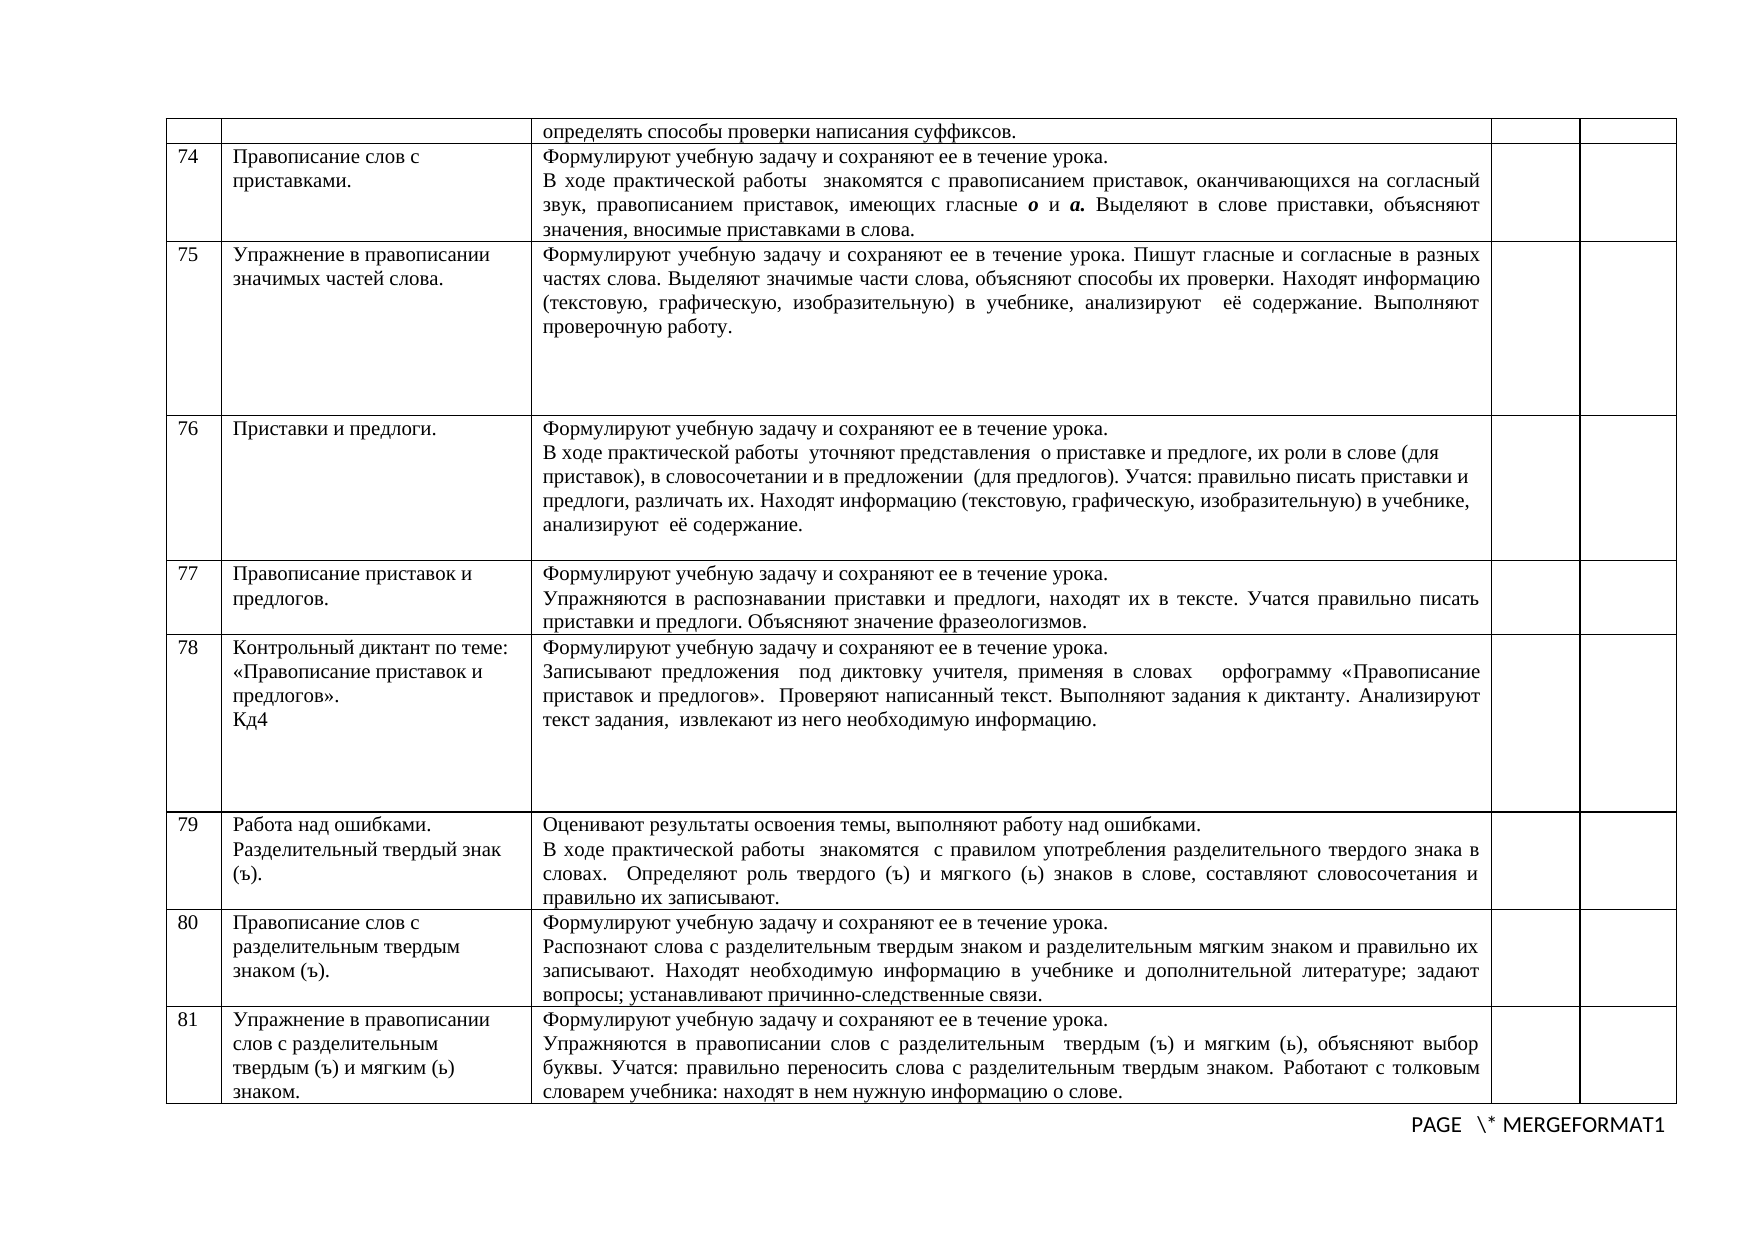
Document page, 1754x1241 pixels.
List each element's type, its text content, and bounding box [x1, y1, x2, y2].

table_cell Формулируют учебную задачу и сохраняют ее в течение урока. В ходе практической работы уточняют представления о приставке и предлоге, их роли в слове (для приставок), в словосочетании и в предложении (для предлогов). Учатся: правильно писать приставки и предлоги, различать их. Находят информацию (текстовую, графическую, изобразительную) в учебнике, анализируют её содержание. [532, 416, 1491, 560]
table_cell [1492, 144, 1579, 241]
table_cell [1581, 416, 1676, 560]
table_cell Работа над ошибками. Разделительный твердый знак (ъ). [222, 813, 531, 909]
table_cell Упражнение в правописании значимых частей слова. [222, 242, 531, 415]
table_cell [222, 119, 531, 143]
table_cell [1492, 813, 1579, 909]
table_cell 79 [167, 813, 221, 909]
table_cell Формулируют учебную задачу и сохраняют ее в течение урока. Записывают предложения под диктовку учителя, применяя в словах орфограмму «Правописание приставок и предлогов». Проверяют написанный текст. Выполняют задания к диктанту. Анализируют текст задания, извлекают из него необходимую информацию. [532, 635, 1491, 811]
table_cell [1581, 242, 1676, 415]
table_cell [1492, 910, 1579, 1006]
table_cell 80 [167, 910, 221, 1006]
table_cell 77 [167, 561, 221, 633]
table_cell Формулируют учебную задачу и сохраняют ее в течение урока. Упражняются в правописании слов с разделительным твердым (ъ) и мягким (ь), объясняют выбор буквы. Учатся: правильно переносить слова с разделительным твердым знаком. Работают с толковым словарем учебника: находят в нем нужную информацию о слове. [532, 1007, 1491, 1103]
table_cell Приставки и предлоги. [222, 416, 531, 560]
table_cell Оценивают результаты освоения темы, выполняют работу над ошибками. В ходе практической работы знакомятся с правилом употребления разделительного твердого знака в словах. Определяют роль твердого (ъ) и мягкого (ь) знаков в слове, составляют словосочетания и правильно их записывают. [532, 813, 1491, 909]
table_cell [1492, 635, 1579, 811]
table_cell 81 [167, 1007, 221, 1103]
table_cell 73 [167, 119, 221, 143]
table_cell [1492, 119, 1579, 143]
table_cell Правописание приставок и предлогов. [222, 561, 531, 633]
table_cell [1492, 1007, 1579, 1103]
table_cell [1492, 561, 1579, 633]
table_cell [1581, 561, 1676, 633]
table_cell [1581, 813, 1676, 909]
table_cell Формулируют учебную задачу и сохраняют ее в течение урока. Распознают слова с разделительным твердым знаком и разделительным мягким знаком и правильно их записывают. Находят необходимую информацию в учебнике и дополнительной литературе; задают вопросы; устанавливают причинно-следственные связи. [532, 910, 1491, 1006]
table_cell [1581, 119, 1676, 143]
table_cell Формулируют учебную задачу и сохраняют ее в течение урока. В ходе практической работы знакомятся с правописанием приставок, оканчивающихся на согласный звук, правописанием приставок, имеющих гласные о и а. Выделяют в слове приставки, объясняют значения, вносимые приставками в слова. [532, 144, 1491, 241]
table_cell Контрольный диктант по теме: «Правописание приставок и предлогов». Кд4 [222, 635, 531, 811]
table_cell 74 [167, 144, 221, 241]
table_cell [1492, 242, 1579, 415]
table_cell Формулируют учебную задачу и сохраняют ее в течение урока. Упражняются в распознавании приставки и предлоги, находят их в тексте. Учатся правильно писать приставки и предлоги. Объясняют значение фразеологизмов. [532, 561, 1491, 633]
table_cell Формулируют учебную задачу и сохраняют ее в течение урока. Пишут гласные и согласные в разных частях слова. Выделяют значимые части слова, объясняют способы их проверки. Находят информацию (текстовую, графическую, изобразительную) в учебнике, анализируют её содержание. Выполняют проверочную работу. [532, 242, 1491, 415]
table_cell [1581, 635, 1676, 811]
table_cell Упражнение в правописании слов с разделительным твердым (ъ) и мягким (ь) знаком. [222, 1007, 531, 1103]
table_cell 78 [167, 635, 221, 811]
table_cell [1581, 144, 1676, 241]
table_cell [1492, 416, 1579, 560]
table_cell [1581, 910, 1676, 1006]
table_cell [1581, 1007, 1676, 1103]
table_cell 75 [167, 242, 221, 415]
table_cell Правописание слов с приставками. [222, 144, 531, 241]
table_cell Правописание слов с разделительным твердым знаком (ъ). [222, 910, 531, 1006]
table_cell 76 [167, 416, 221, 560]
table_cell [532, 119, 1491, 143]
